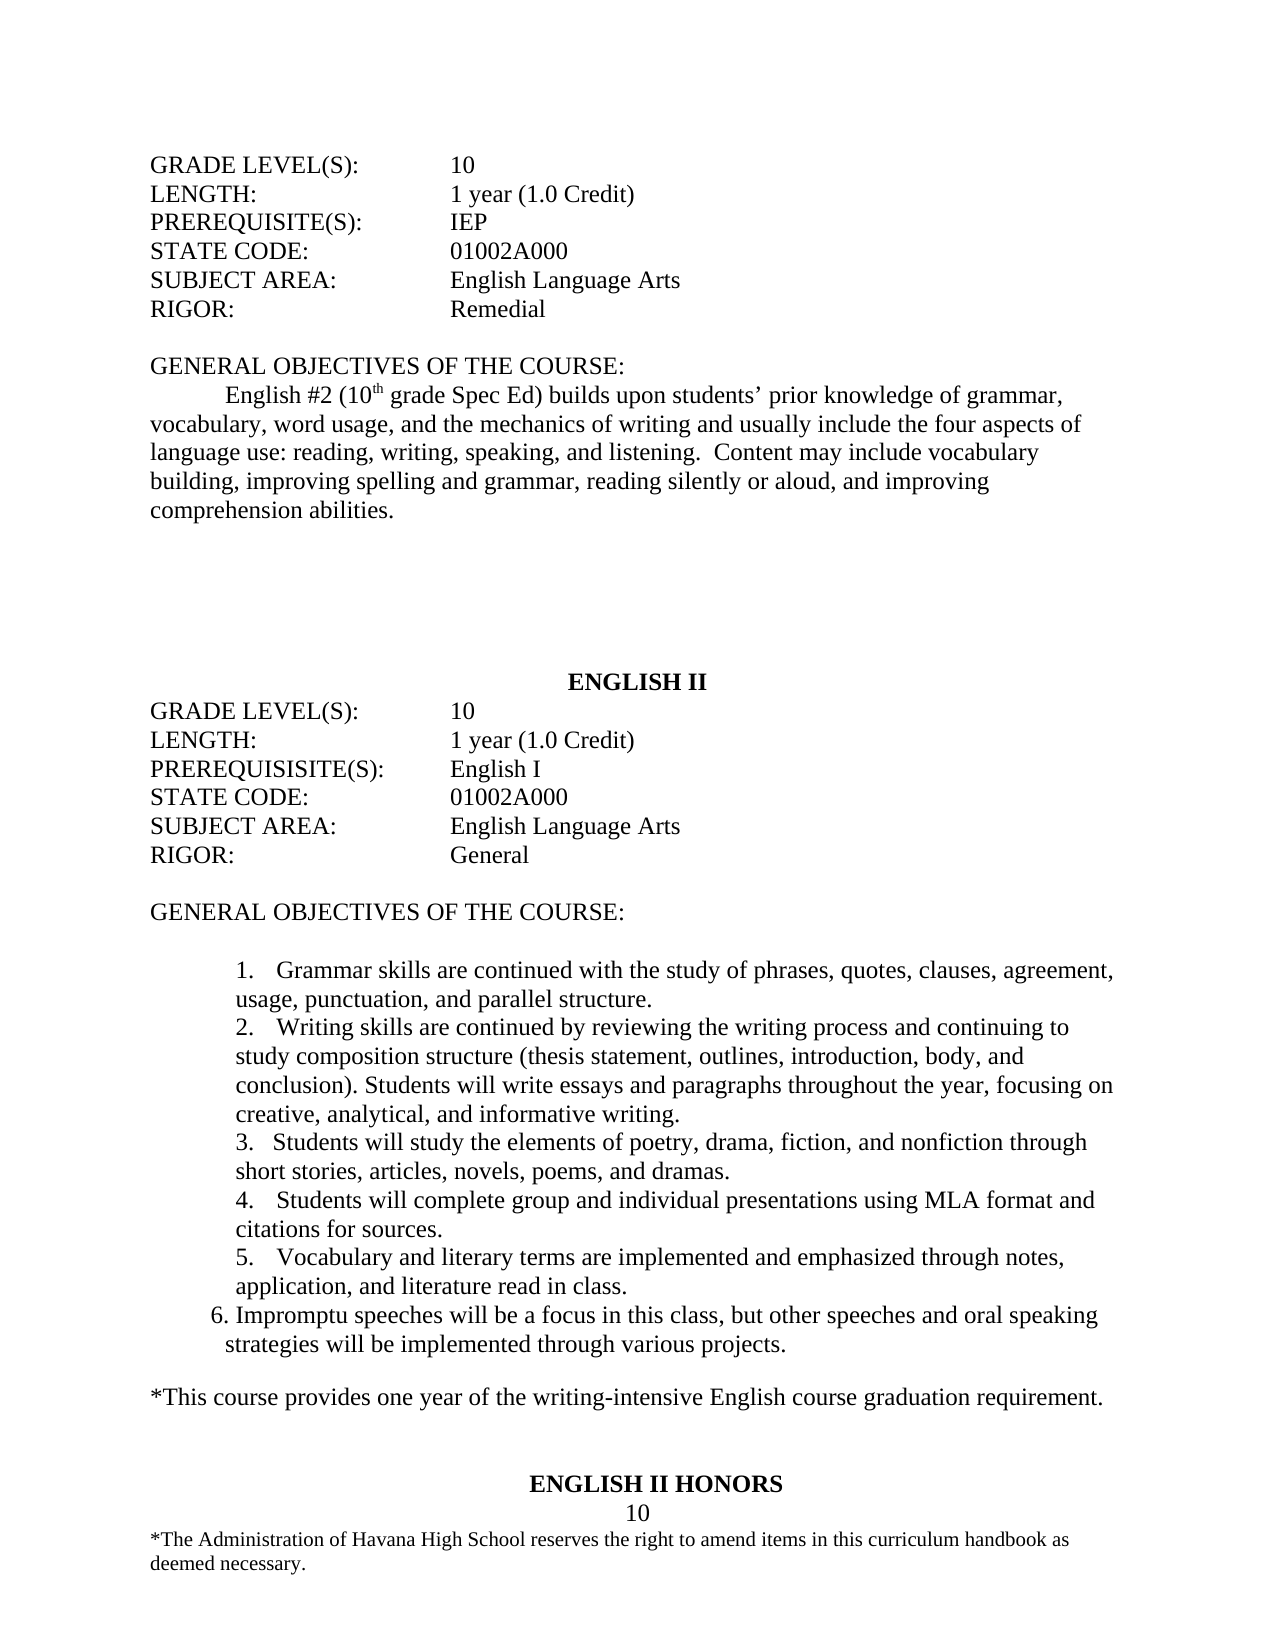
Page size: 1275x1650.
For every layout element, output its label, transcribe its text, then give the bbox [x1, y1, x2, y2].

text GENERAL OBJECTIVES OF THE COURSE: [150, 897, 1125, 926]
text GRADE LEVEL(S): 10 [150, 150, 1125, 179]
text 2. Writing skills are continued by reviewing the writing process and continuing to study composition structure (thesis statement, outlines, introduction, body, and conclusion). Students will write essays and paragraphs throughout the year, focusing on creative, analytical, and informative writing. [235, 1012, 1125, 1127]
text GENERAL OBJECTIVES OF THE COURSE: [150, 351, 1125, 380]
text LENGTH: 1 year (1.0 Credit) [150, 725, 1125, 754]
text RIGOR: Remedial [150, 294, 1125, 322]
text STATE CODE: 01002A000 SUBJECT AREA: English Language Arts [150, 236, 1125, 294]
text ENGLISH II HONORS [187, 1469, 1125, 1497]
text PREREQUISISITE(S): English I [150, 754, 1125, 782]
text 4. Students will complete group and individual presentations using MLA format and citations for sources. [235, 1185, 1125, 1242]
text ENGLISH II [150, 667, 1125, 696]
text *This course provides one year of the writing-intensive English course graduation requirement. [150, 1382, 1125, 1411]
text LENGTH: 1 year (1.0 Credit) [150, 179, 1125, 207]
text 3. Students will study the elements of poetry, drama, fiction, and nonfiction through short stories, articles, novels, poems, and dramas. [235, 1127, 1125, 1185]
text 5. Vocabulary and literary terms are implemented and emphasized through notes, application, and literature read in class. [235, 1242, 1125, 1300]
text PREREQUISITE(S): IEP [150, 207, 1125, 236]
text 1. Grammar skills are continued with the study of phrases, quotes, clauses, agreement, usage, punctuation, and parallel structure. [235, 955, 1125, 1012]
text RIGOR: General [150, 840, 1125, 869]
text STATE CODE: 01002A000 SUBJECT AREA: English Language Arts [150, 782, 1125, 840]
text English #2 (10th grade Spec Ed) builds upon students’ prior knowledge of grammar, vocabulary, word usage, and the mechanics of writing and usually include the four aspects of language use: reading, writing, speaking, and listening. Content may include vocabulary building, improving spelling and grammar, reading silently or aloud, and improving comprehension abilities. [150, 380, 1125, 524]
text GRADE LEVEL(S): 10 [150, 696, 1125, 725]
text 6. Impromptu speeches will be a focus in this class, but other speeches and oral speaking strategies will be implemented through various projects. [198, 1300, 1125, 1357]
